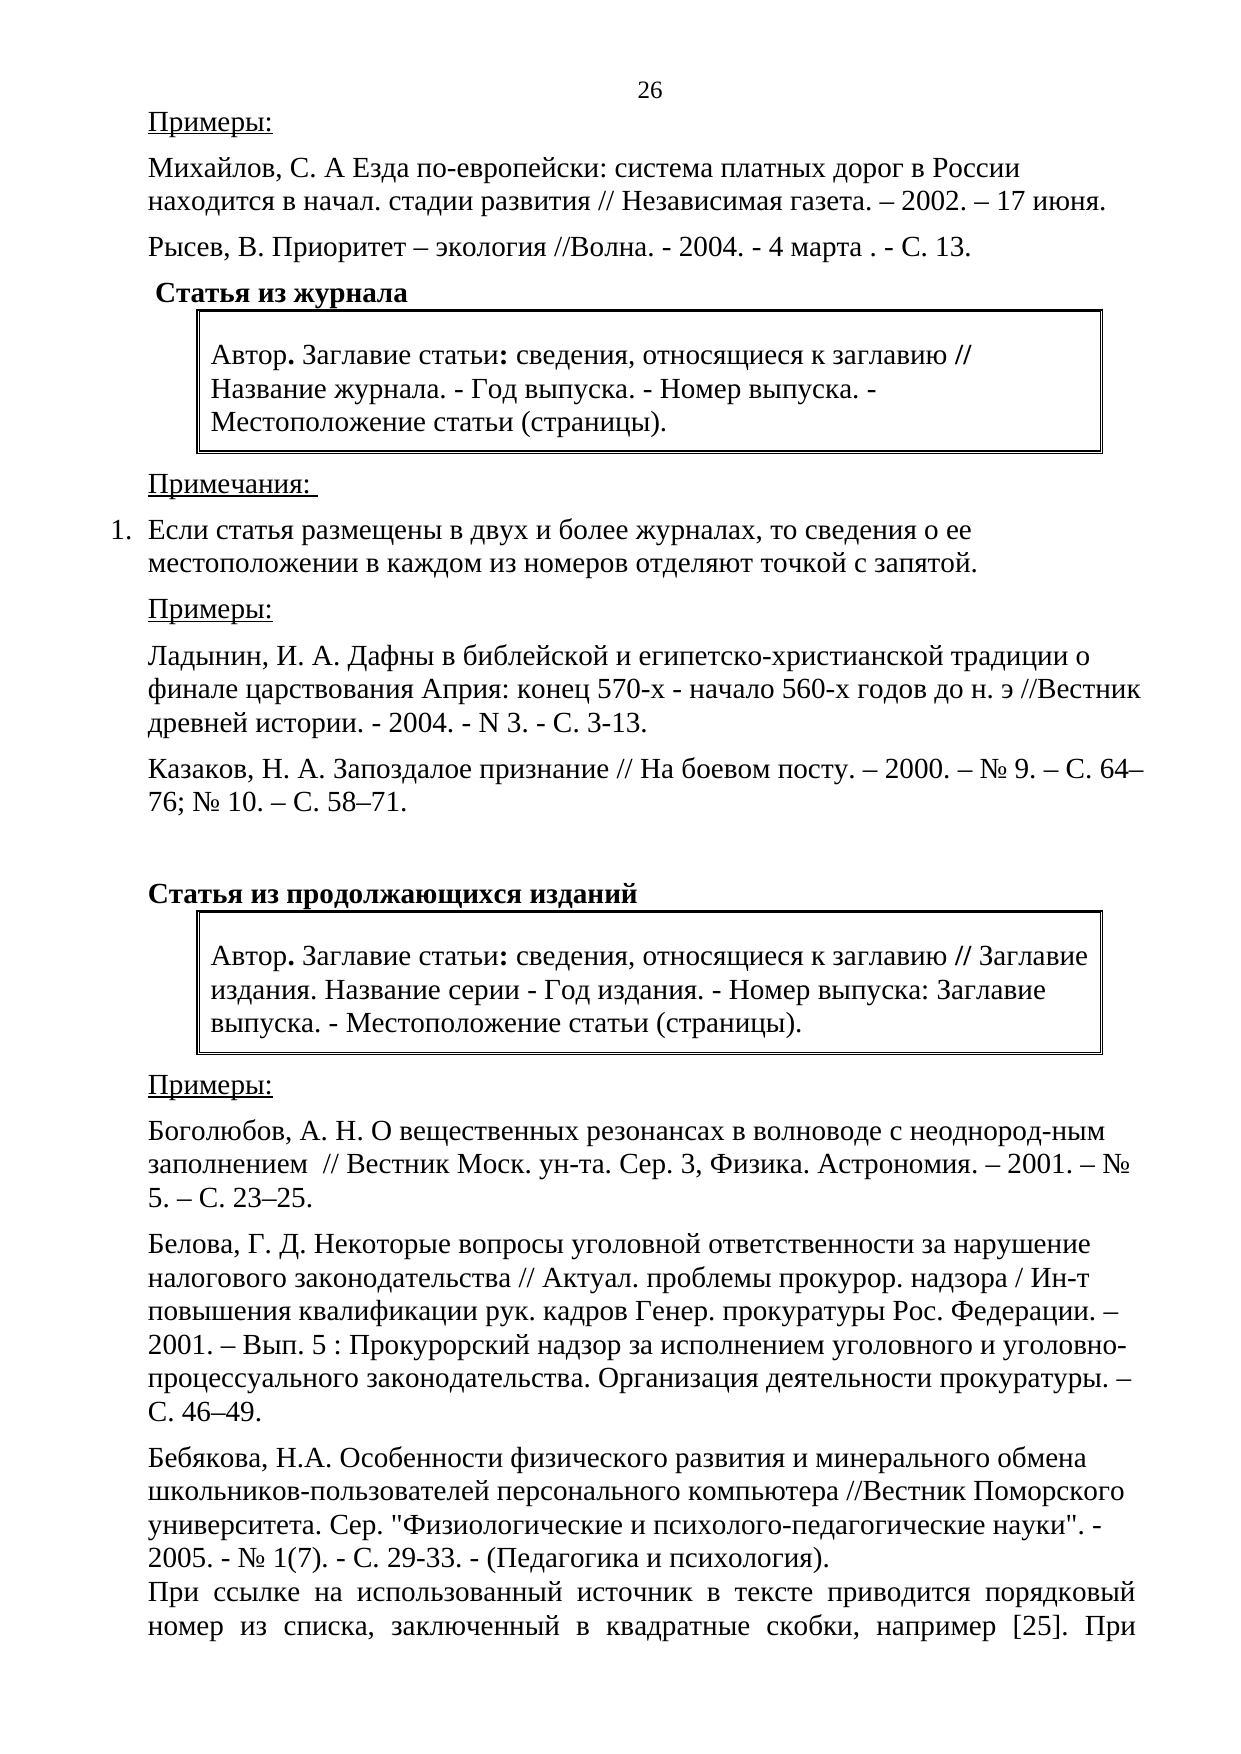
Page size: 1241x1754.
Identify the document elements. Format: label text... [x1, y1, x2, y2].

text Примеры: [148, 1067, 1152, 1101]
text Примеры: [148, 592, 1152, 625]
text Михайлов, С. А Езда по-европейски: система платных дорог в России находится в начал. стадии развития // Независимая газета. – 2002. – 17 июня. [148, 150, 1152, 217]
text Белова, Г. Д. Некоторые вопросы уголовной ответственности за нарушение налогового законодательства // Актуал. проблемы прокурор. надзора / Ин-т повышения квалификации рук. кадров Генер. прокуратуры Рос. Федерации. – 2001. – Вып. 5 : Прокурорский надзор за исполнением уголовного и уголовно-процессуального законодательства. Организация деятельности прокуратуры. – С. 46–49. [148, 1226, 1152, 1427]
text Статья из продолжающихся изданий [148, 876, 1152, 910]
text Примечания: [148, 466, 1152, 499]
text Примеры: [148, 104, 1152, 137]
table_header Автор. Заглавие статьи: сведения, относящиеся к заглавию // Название журнала. - Год выпуска. - Номер выпуска. - Местоположение статьи (страницы). [200, 312, 1100, 450]
text Рысев, В. Приоритет – экология //Волна. - 2004. - 4 марта . - С. 13. [148, 229, 1152, 263]
text Бебякова, Н.А. Особенности физического развития и минерального обмена школьников-пользователей персонального компьютера //Вестник Поморского университета. Сер. "Физиологические и психолого-педагогические науки". - 2005. - № 1(7). - С. 29-33. - (Педагогика и психология). [148, 1440, 1152, 1574]
text Боголюбов, А. Н. О вещественных резонансах в волноводе с неоднород-ным заполнением // Вестник Моск. ун-та. Сер. 3, Физика. Астрономия. – 2001. – № 5. – С. 23–25. [148, 1113, 1152, 1214]
text Ладынин, И. А. Дафны в библейской и египетско-христианской традиции о финале царствования Априя: конец 570-х - начало 560-х годов до н. э //Вестник древней истории. - 2004. - N 3. - С. 3-13. [148, 638, 1152, 738]
text Статья из журнала [148, 275, 1152, 309]
text Казаков, Н. А. Запоздалое признание // На боевом посту. – 2000. – № 9. – С. 64–76; № 10. – С. 58–71. [148, 751, 1152, 818]
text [148, 1574, 1137, 1641]
table_header Автор. Заглавие статьи: сведения, относящиеся к заглавию // Заглавие издания. Название серии - Год издания. - Номер выпуска: Заглавие выпуска. - Местоположение статьи (страницы). [200, 913, 1100, 1051]
list Если статья размещены в двух и более журналах, то сведения о ее местоположении в каждом из номеров отделяют точкой с запятой. [110, 512, 1152, 579]
